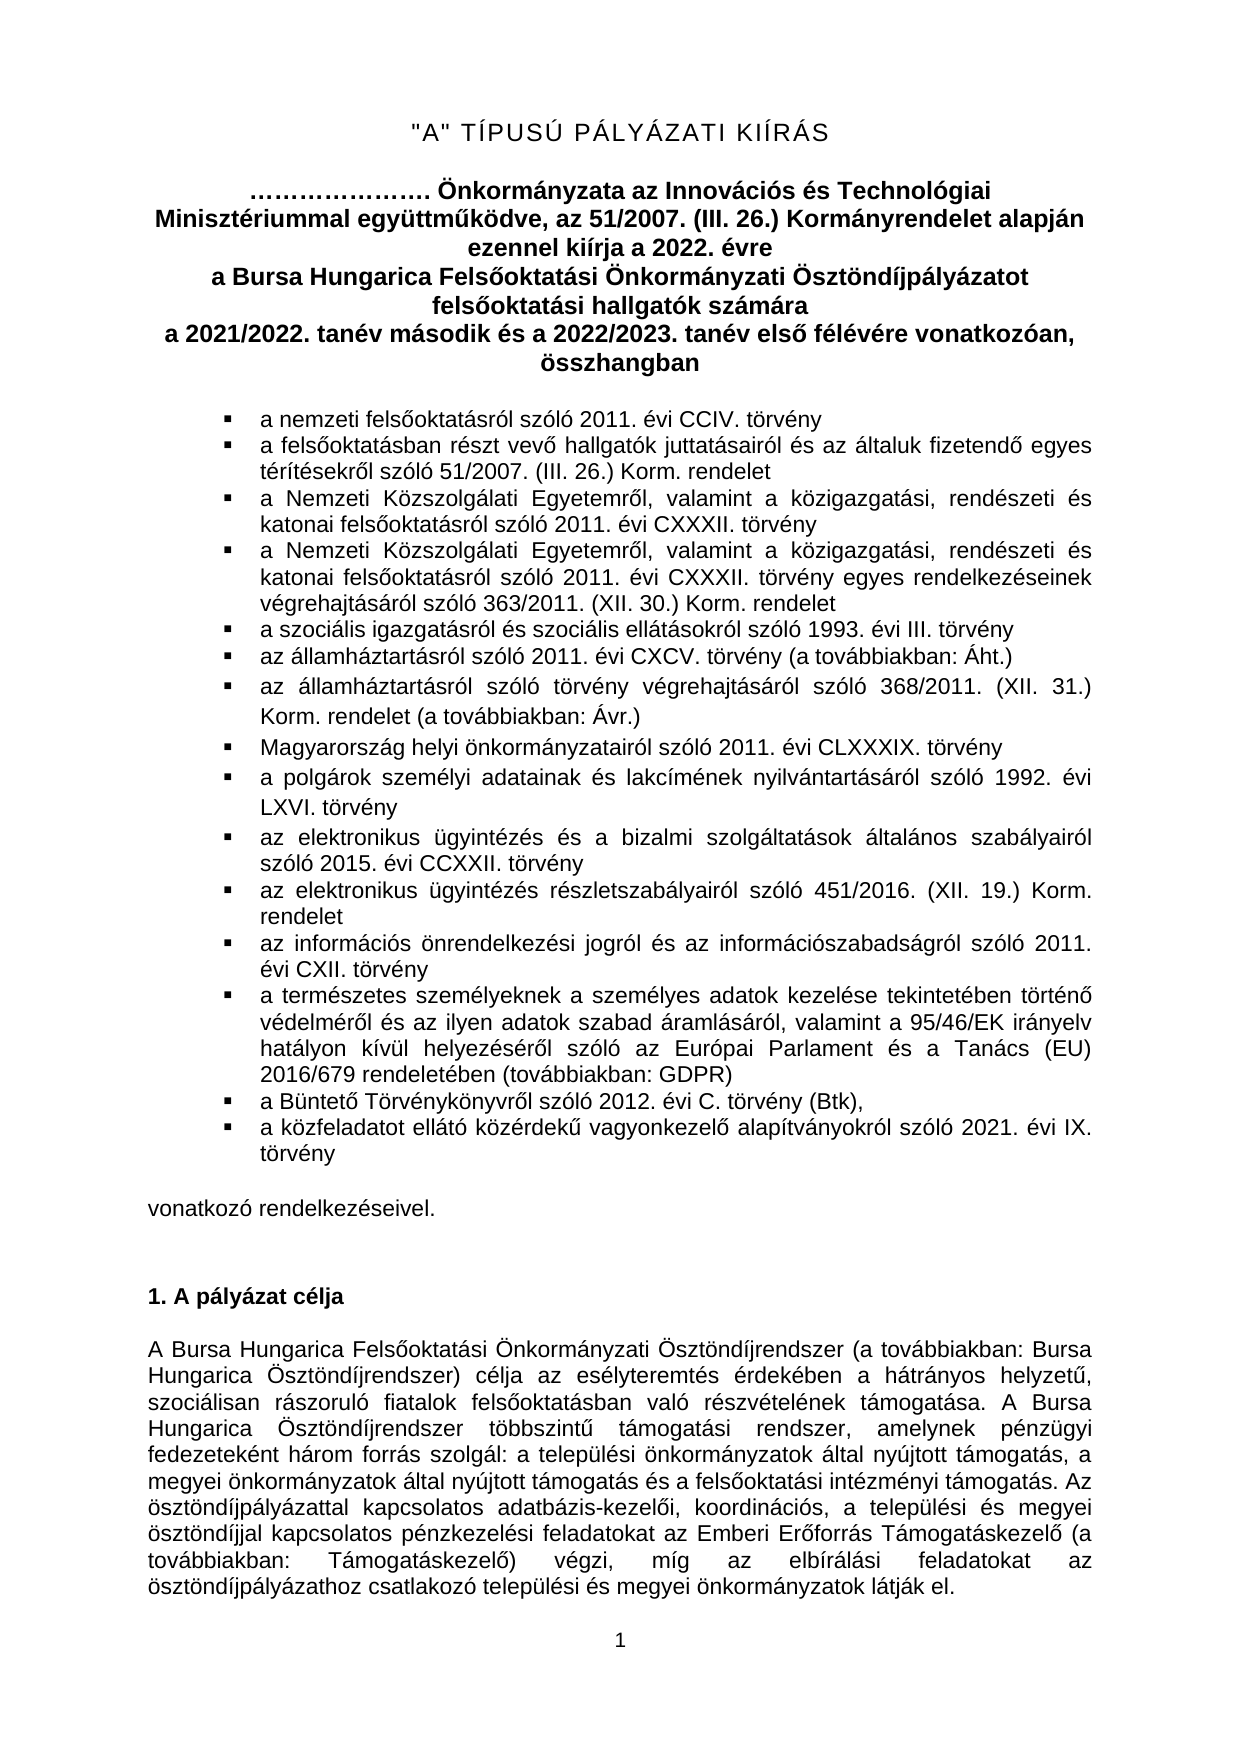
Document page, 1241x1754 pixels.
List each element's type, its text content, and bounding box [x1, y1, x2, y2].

list az elektronikus ügyintézés részletszabályairól szóló 451/2016. (XII. 19.) Korm. rendelet [222, 877, 1092, 929]
list az elektronikus ügyintézés és a bizalmi szolgáltatások általános szabályairól szóló 2015. évi CCXXII. törvény [222, 824, 1092, 877]
list az államháztartásról szóló törvény végrehajtásáról szóló 368/2011. (XII. 31.) Korm. rendelet (a továbbiakban: Ávr.) [222, 673, 1092, 729]
text felsőoktatási hallgatók számára [148, 291, 1092, 319]
text ezennel kiírja a 2022. évre [148, 233, 1092, 262]
list a közfeladatot ellátó közérdekű vagyonkezelő alapítványokról szóló 2021. évi IX. törvény [222, 1114, 1092, 1167]
list a felsőoktatásban részt vevő hallgatók juttatásairól és az általuk fizetendő egyes térítésekről szóló 51/2007. (III. 26.) Korm. rendelet [222, 432, 1092, 485]
list az államháztartásról szóló 2011. évi CXCV. törvény (a továbbiakban: Áht.) [222, 643, 1092, 669]
list a Büntető Törvénykönyvről szóló 2012. évi C. törvény (Btk), [222, 1088, 1092, 1114]
text a 2021/2022. tanév második és a 2022/2023. tanév első félévére vonatkozóan, [148, 319, 1092, 348]
text a Hungarica Felsőoktatási Önkormányzati Ösztöndíjpályázatot [148, 262, 1092, 291]
list a természetes személyeknek a személyes adatok kezelése tekintetében történő védelméről és az ilyen adatok szabad áramlásáról, valamint a 95/46/EK irányelv hatályon kívül helyezéséről szóló az Európai Parlament és a Tanács (EU) 2016/679 rendeletében (továbbiakban: GDPR) [222, 982, 1092, 1088]
list a polgárok személyi adatainak és lakcímének nyilvántartásáról szóló 1992. évi LXVI. törvény [222, 764, 1092, 820]
list a Nemzeti Közszolgálati Egyetemről, valamint a közigazgatási, rendészeti és katonai felsőoktatásról szóló 2011. évi CXXXII. törvény egyes rendelkezéseinek végrehajtásáról szóló 363/2011. (XII. 30.) Korm. rendelet [222, 537, 1092, 616]
text A Bursa Hungarica Felsőoktatási Önkormányzati Ösztöndíjrendszer (a továbbiakban: Bursa Hungarica Ösztöndíjrendszer) célja az esélyteremtés érdekében a hátrányos helyzetű, szociálisan rászoruló fiatalok felsőoktatásban való részvételének támogatása. A Bursa Hungarica Ösztöndíjrendszer többszintű támogatási rendszer, amelynek pénzügyi fedezeteként három forrás szolgál: a települési önkormányzatok által nyújtott támogatás, a megyei önkormányzatok által nyújtott támogatás és a felsőoktatási intézményi támogatás. Az ösztöndíjpályázattal kapcsolatos adatbázis-kezelői, koordinációs, a települési és megyei ösztöndíjjal kapcsolatos pénzkezelési feladatokat az Emberi Erőforrás Támogatáskezelő (a továbbiakban: Támogatáskezelő) végzi, míg az elbírálási feladatokat az ösztöndíjpályázathoz csatlakozó települési és megyei önkormányzatok látják el. [148, 1336, 1092, 1599]
text 1. A pályázat célja [148, 1283, 1092, 1309]
subtitle "A" TÍPUSÚ PÁLYÁZATI KIÍRÁS [148, 118, 1092, 147]
text …………………. Önkormányzata az Innovációs és Technológiai Minisztériummal együttműködve, az 51/2007. (III. 26.) Kormányrendelet alapján [148, 176, 1092, 233]
list az információs önrendelkezési jogról és az információszabadságról szóló 2011. évi CXII. törvény [222, 929, 1092, 982]
list Magyarország helyi önkormányzatairól szóló 2011. évi CLXXXIX. törvény [222, 733, 1092, 760]
text vonatkozó rendelkezéseivel. [148, 1195, 1092, 1222]
list a szociális igazgatásról és szociális ellátásokról szóló 1993. évi III. törvény [222, 616, 1092, 643]
text összhangban [148, 348, 1092, 377]
list a nemzeti felsőoktatásról szóló 2011. évi CCIV. törvény [222, 406, 1092, 432]
list a Nemzeti Közszolgálati Egyetemről, valamint a közigazgatási, rendészeti és katonai felsőoktatásról szóló 2011. évi CXXXII. törvény [222, 485, 1092, 537]
